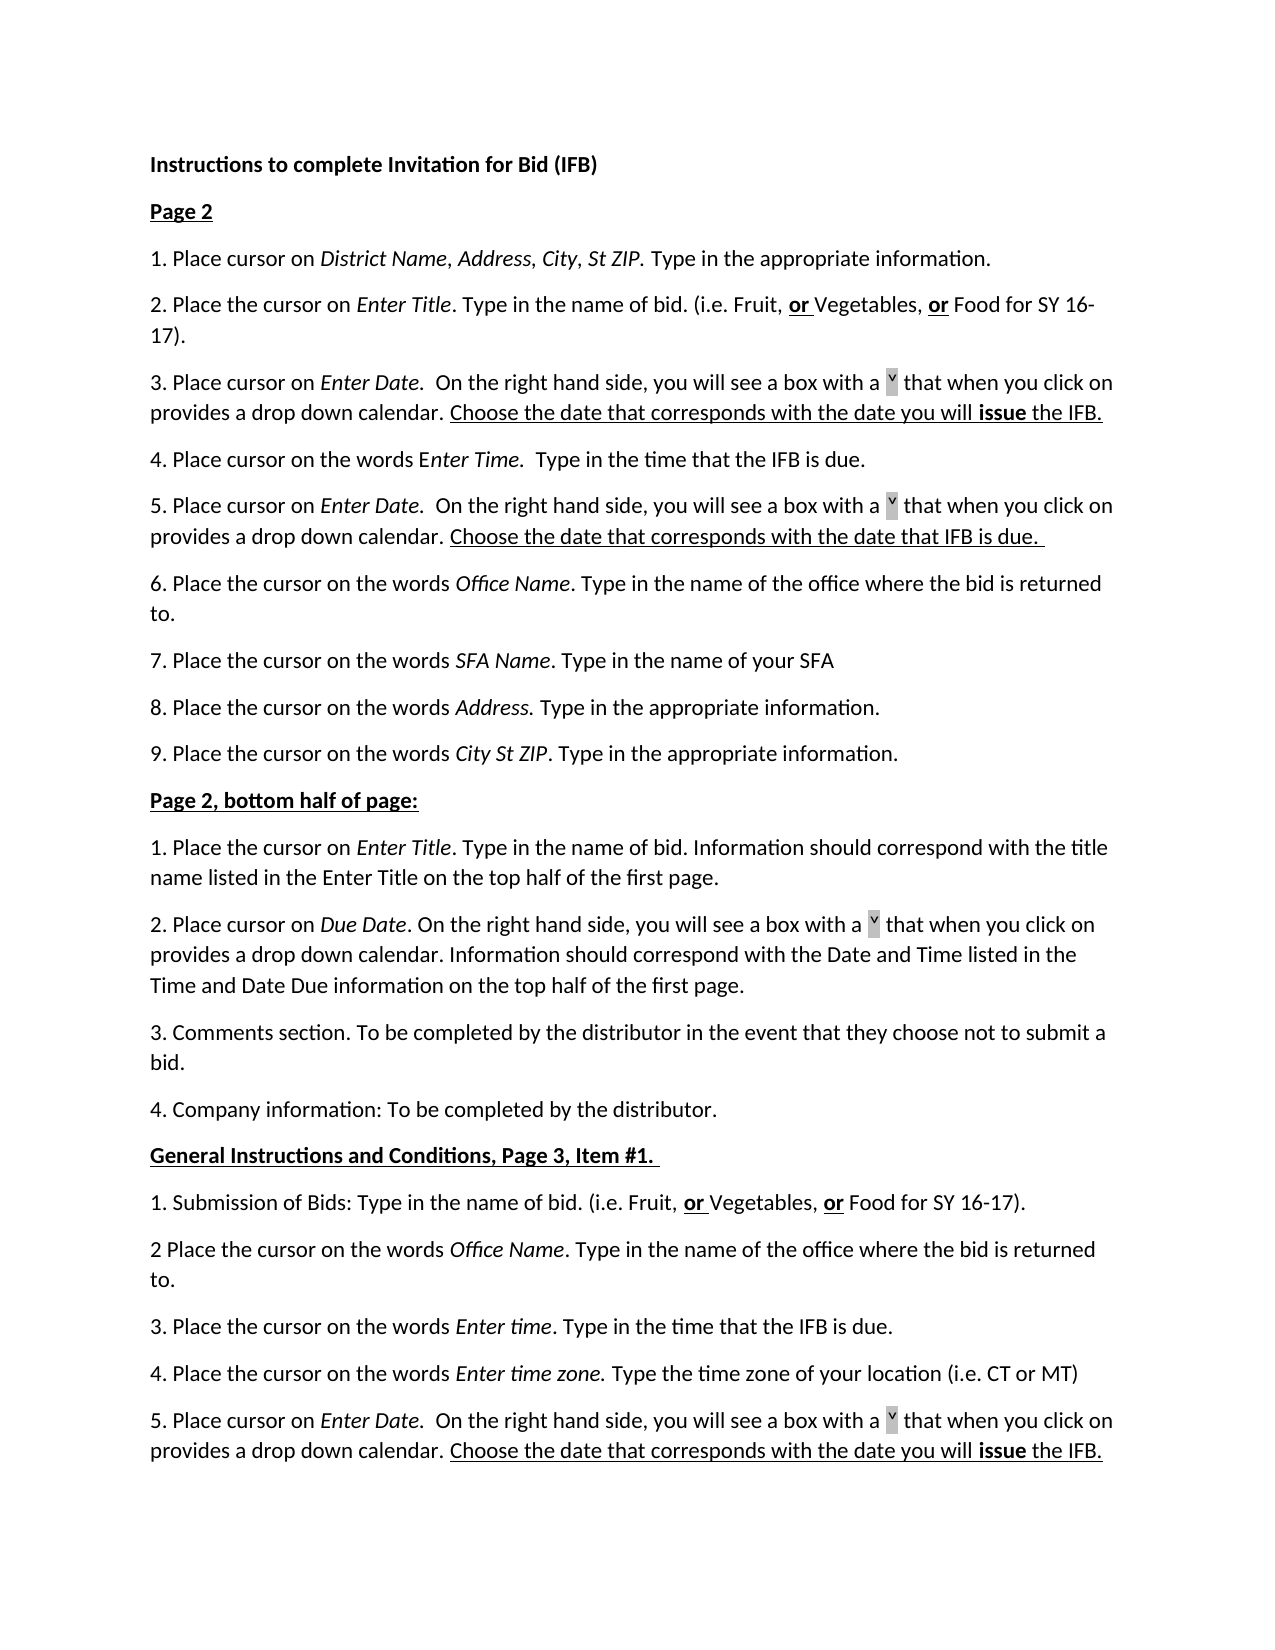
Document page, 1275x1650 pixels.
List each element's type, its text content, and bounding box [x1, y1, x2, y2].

text 3. Place cursor on Enter Date. On the right hand side, you will see a box with a ˅ that when you click on provides a drop down calendar. Choose the date that corresponds with the date you will issue the IFB. [150, 368, 1125, 426]
text 3. Place the cursor on the words Enter time. Type in the time that the IFB is due. [150, 1312, 1125, 1341]
text 4. Place the cursor on the words Enter time zone. Type the time zone of your location (i.e. CT or MT) [150, 1359, 1125, 1387]
text 9. Place the cursor on the words City St ZIP. Type in the appropriate information. [150, 739, 1125, 768]
text 1. Place the cursor on Enter Title. Type in the name of bid. Information should correspond with the title name listed in the Enter Title on the top half of the first page. [150, 833, 1125, 892]
text Instructions to complete Invitation for Bid (IFB) [150, 150, 1125, 178]
text 1. Place cursor on District Name, Address, City, St ZIP. Type in the appropriate information. [150, 244, 1125, 272]
text Page 2, bottom half of page: [150, 786, 1125, 814]
text 3. Comments section. To be completed by the distributor in the event that they choose not to submit a bid. [150, 1018, 1125, 1076]
text 2. Place cursor on Due Date. On the right hand side, you will see a box with a ˅ that when you click on provides a drop down calendar. Information should correspond with the Date and Time listed in the Time and Date Due information on the top half of the first page. [150, 910, 1125, 999]
text 4. Company information: To be completed by the distributor. [150, 1095, 1125, 1123]
text 4. Place cursor on the words Enter Time. Type in the time that the IFB is due. [150, 445, 1125, 473]
text General Instructions and Conditions, Page 3, Item #1. [150, 1142, 1125, 1170]
text Page 2 [150, 197, 1125, 225]
text 8. Place the cursor on the words Address. Type in the appropriate information. [150, 693, 1125, 721]
text 5. Place cursor on Enter Date. On the right hand side, you will see a box with a ˅ that when you click on provides a drop down calendar. Choose the date that corresponds with the date that IFB is due. [150, 492, 1125, 550]
text 6. Place the cursor on the words Office Name. Type in the name of the office where the bid is returned to. [150, 569, 1125, 627]
text 7. Place the cursor on the words SFA Name. Type in the name of your SFA [150, 646, 1125, 674]
text 1. Submission of Bids: Type in the name of bid. (i.e. Fruit, or Vegetables, or Food for SY 16-17). [150, 1188, 1125, 1217]
text 2. Place the cursor on Enter Title. Type in the name of bid. (i.e. Fruit, or Vegetables, or Food for SY 16-17). [150, 291, 1125, 349]
text 5. Place cursor on Enter Date. On the right hand side, you will see a box with a ˅ that when you click on provides a drop down calendar. Choose the date that corresponds with the date you will issue the IFB. [150, 1406, 1125, 1464]
text 2 Place the cursor on the words Office Name. Type in the name of the office where the bid is returned to. [150, 1235, 1125, 1294]
